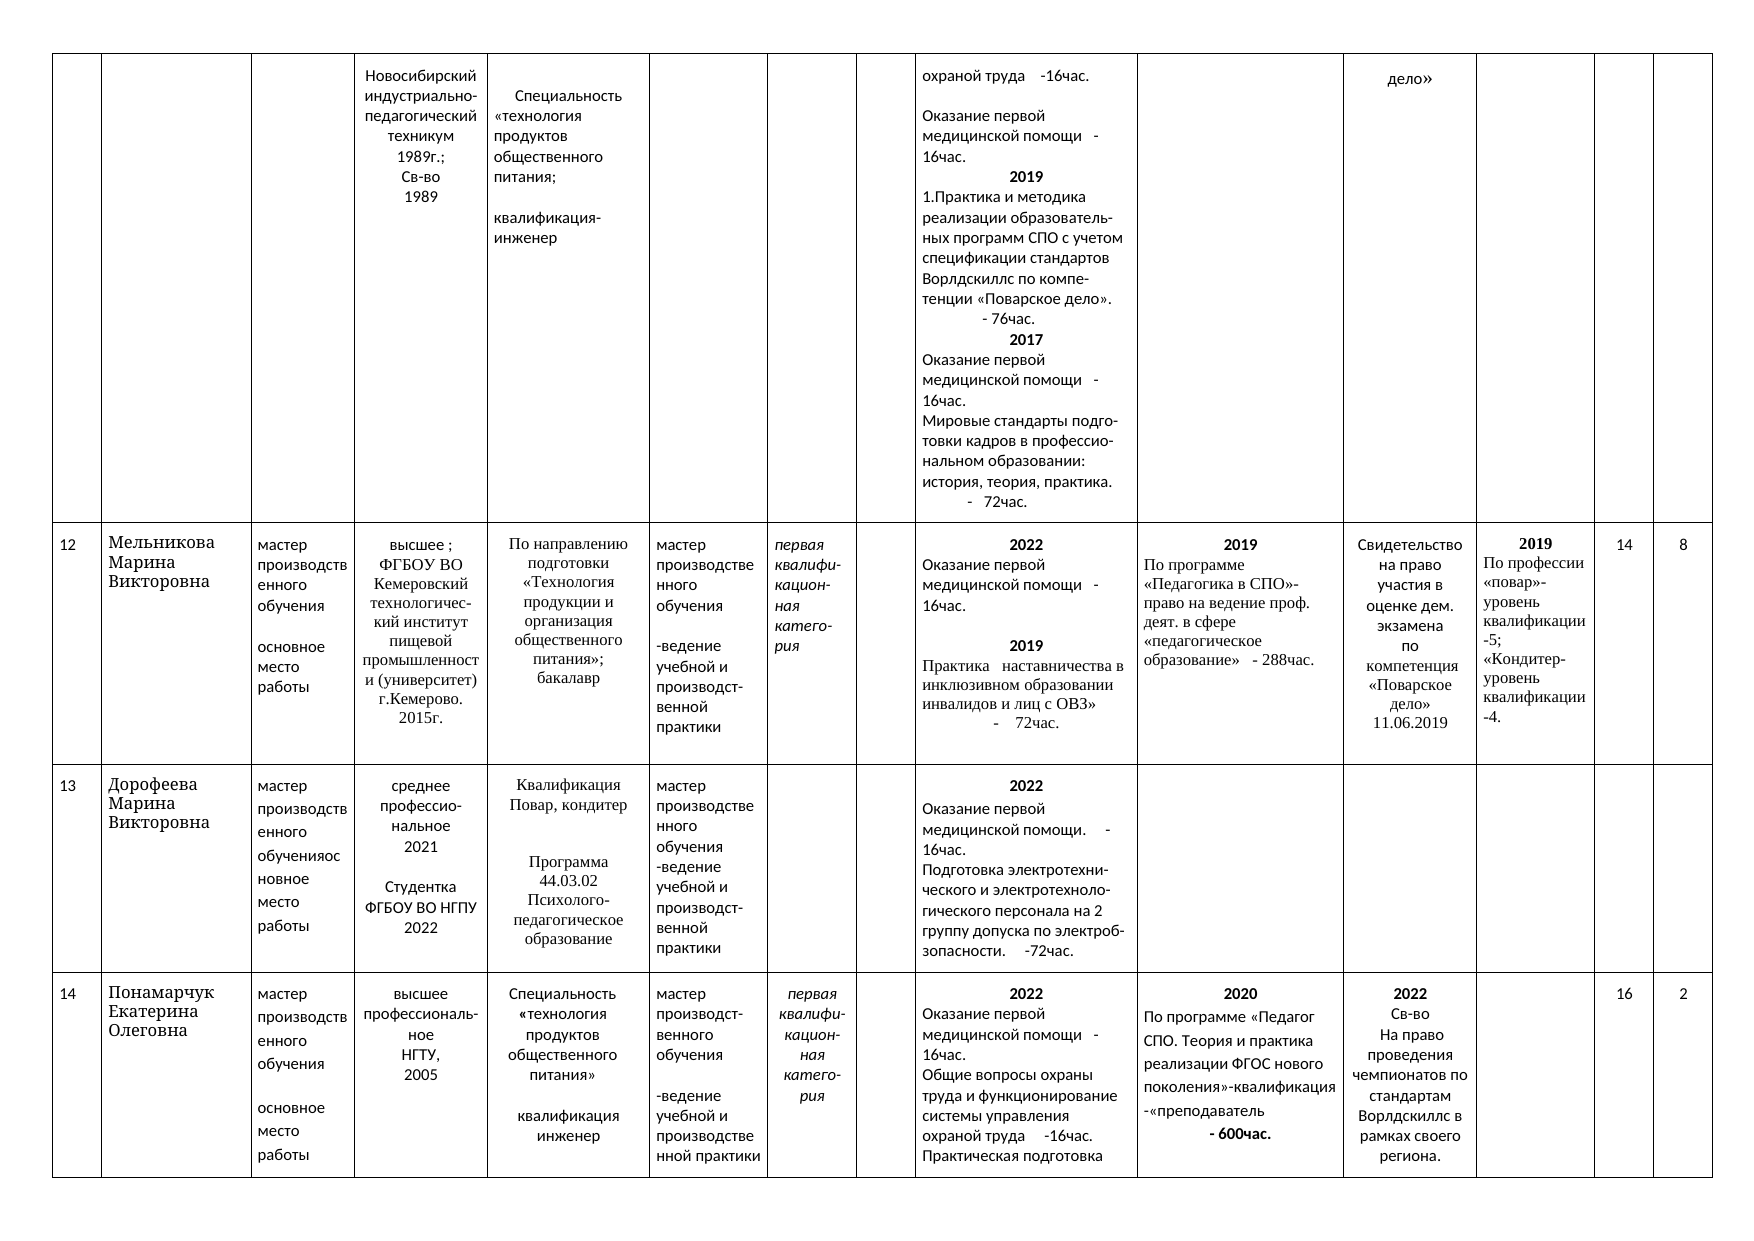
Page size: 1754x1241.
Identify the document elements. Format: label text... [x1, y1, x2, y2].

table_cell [1477, 54, 1594, 522]
table_cell [857, 54, 915, 522]
table_cell 2019 По программе «Педагогика в СПО»-право на ведение проф. деят. в сфере «педагогическое образование» - 288час. [1138, 523, 1343, 763]
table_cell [355, 54, 487, 522]
table_cell 14 [1595, 523, 1653, 763]
table_cell [1138, 765, 1343, 972]
table_cell мастер производственного обучения основное место работы [252, 523, 354, 763]
table_cell 12 [53, 523, 101, 763]
table_cell 16 [1595, 973, 1653, 1177]
table_cell [768, 765, 856, 972]
table_cell [857, 765, 915, 972]
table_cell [650, 54, 767, 522]
table_cell По направлению подготовки «Технология продукции и организация общественного питания»; бакалавр [488, 523, 649, 763]
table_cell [916, 54, 1137, 522]
table_cell 2022 Оказание первой медицинской помощи. - 16час. Подготовка электротехни-ческого и электротехноло-гического персонала на 2 группу допуска по электроб-зопасности. -72час. [916, 765, 1137, 972]
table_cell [355, 973, 487, 1177]
table_cell [857, 523, 915, 763]
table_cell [252, 54, 354, 522]
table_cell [768, 973, 856, 1177]
table_cell Дорофеева Марина Викторовна [102, 765, 251, 972]
table_cell мастер производственного обучения -ведение учебной и производст-венной практики [650, 523, 767, 763]
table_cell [1344, 54, 1476, 522]
table_cell [1477, 973, 1594, 1177]
table_cell 11 [53, 54, 101, 522]
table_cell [916, 973, 1137, 1177]
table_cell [768, 54, 856, 522]
table_cell [1654, 765, 1712, 972]
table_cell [1344, 973, 1476, 1177]
table_cell мастер производственного обучения -ведение учебной и производст-венной практики [650, 765, 767, 972]
table_cell высшее ; ФГБОУ ВО Кемеровский технологичес-кий институт пищевой промышленности (университет) г.Кемерово. 2015г. [355, 523, 487, 763]
table_cell [1138, 54, 1343, 522]
table_cell [1595, 765, 1653, 972]
table_cell [1477, 765, 1594, 972]
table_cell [102, 973, 251, 1177]
table_cell [857, 973, 915, 1177]
table_cell 2 [1654, 973, 1712, 1177]
table_cell 32 [1595, 54, 1653, 522]
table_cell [252, 973, 354, 1177]
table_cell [488, 54, 649, 522]
table_cell [1344, 765, 1476, 972]
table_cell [488, 973, 649, 1177]
table_cell 2022 Оказание первой медицинской помощи -16час. 2019 Практика наставничества в инклюзивном образовании инвалидов и лиц с ОВЗ» - 72час. [916, 523, 1137, 763]
table_cell Мельникова Марина Викторовна [102, 523, 251, 763]
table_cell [102, 54, 251, 522]
table_cell мастер производственного обученияосновное место работы [252, 765, 354, 972]
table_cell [1138, 973, 1343, 1177]
table_cell 8 [1654, 523, 1712, 763]
table_cell 14 [53, 973, 101, 1177]
table_cell 23 [1654, 54, 1712, 522]
table_cell 2019 По профессии «повар»-уровень квалификации-5; «Кондитер- уровень квалификации -4. [1477, 523, 1594, 763]
table_cell Свидетельство на право участия в оценке дем. экзамена по компетенция «Поварское дело» 11.06.2019 [1344, 523, 1476, 763]
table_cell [650, 973, 767, 1177]
table_cell первая квалифи-кацион-ная катего-рия [768, 523, 856, 763]
table_cell среднее профессио-нальное 2021 Студентка ФГБОУ ВО НГПУ 2022 [355, 765, 487, 972]
table_cell Квалификация Повар, кондитер Программа 44.03.02 Психолого-педагогическое образование [488, 765, 649, 972]
table_cell 13 [53, 765, 101, 972]
